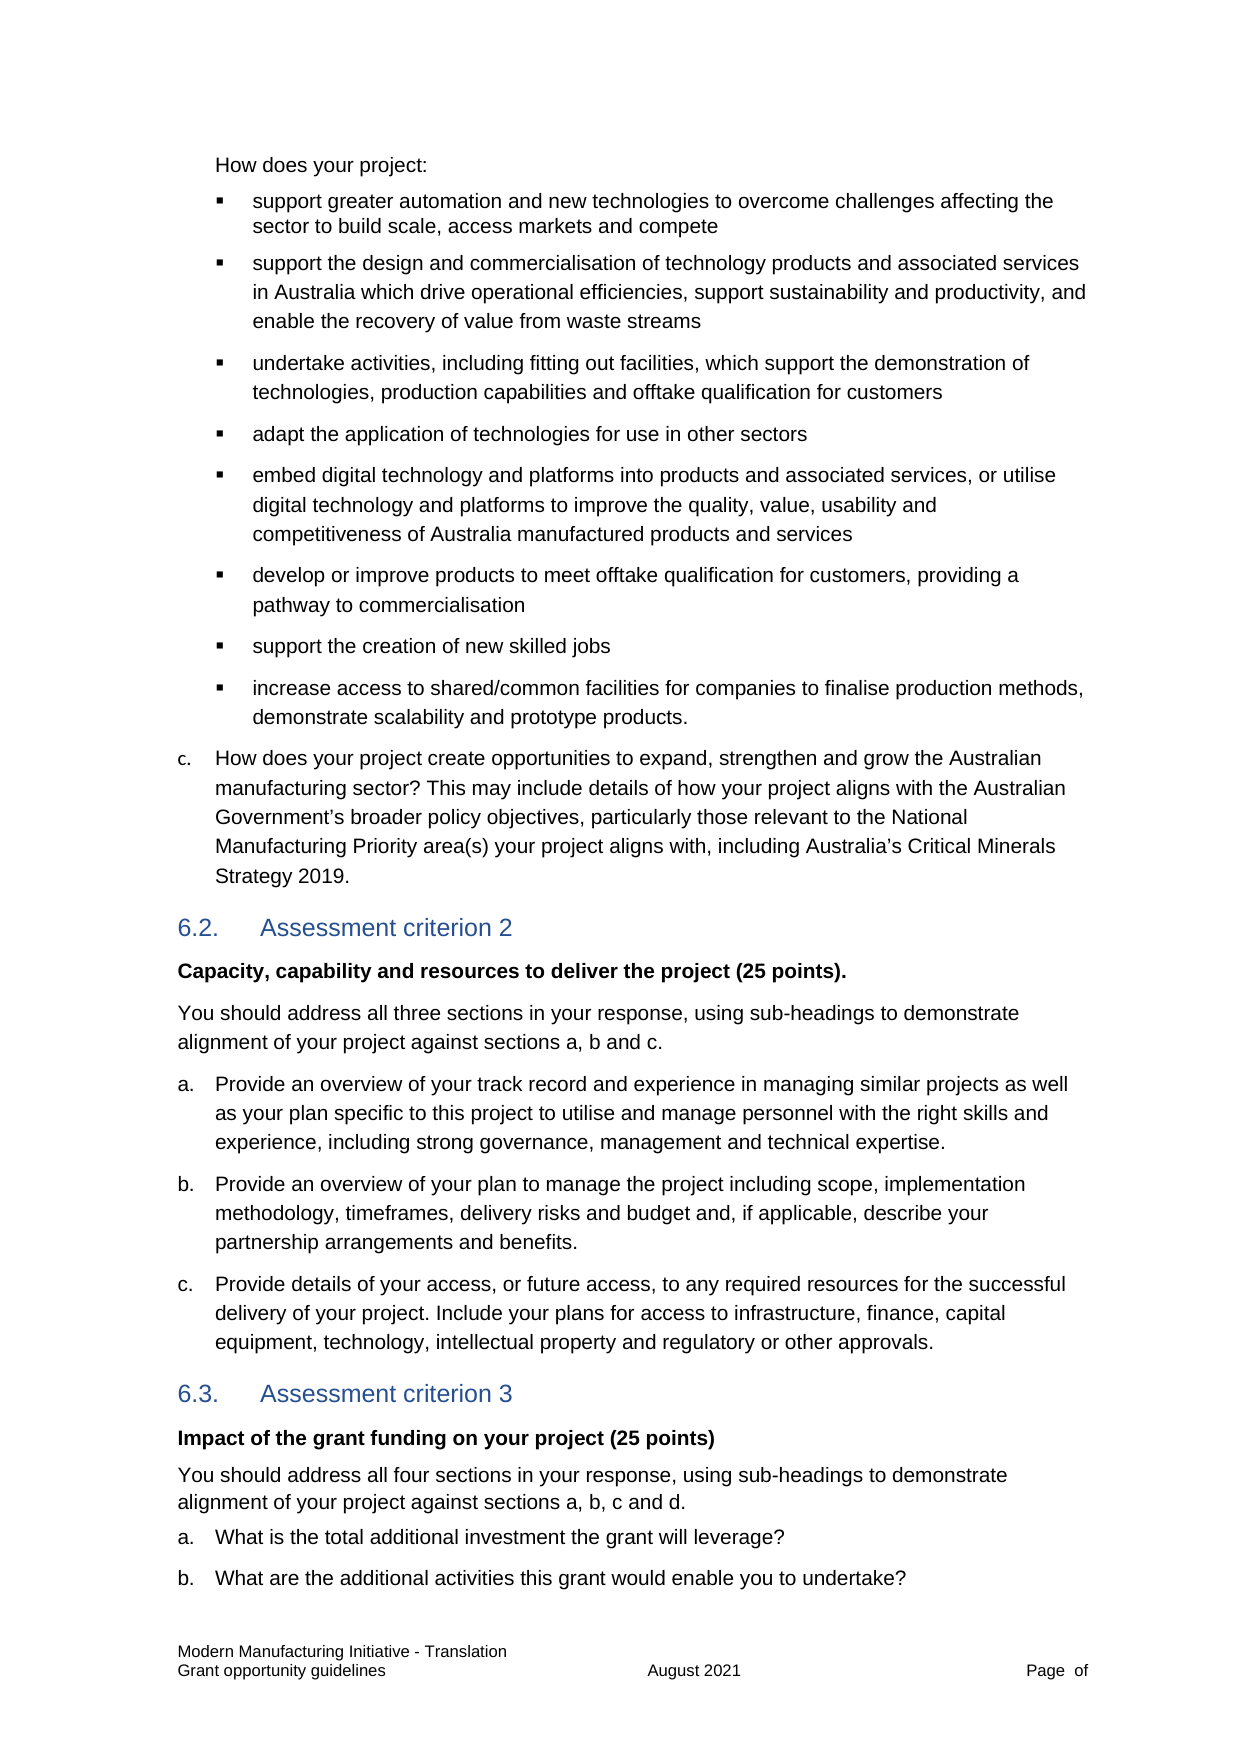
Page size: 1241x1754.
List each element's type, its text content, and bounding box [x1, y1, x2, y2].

list Provide an overview of your plan to manage the project including scope, implementation methodology, timeframes, delivery risks and budget and, if applicable, describe your partnership arrangements and benefits. [177, 1167, 1092, 1254]
list develop or improve products to meet offtake qualification for customers, providing a pathway to commercialisation [215, 558, 1092, 617]
list What are the additional activities this grant would enable you to undertake? [177, 1561, 1092, 1590]
text Impact of the grant funding on your project (25 points) [177, 1421, 1092, 1450]
list Provide an overview of your track record and experience in managing similar projects as well as your plan specific to this project to utilise and manage personnel with the right skills and experience, including strong governance, management and technical expertise. [177, 1067, 1092, 1154]
list support the creation of new skilled jobs [215, 629, 1092, 658]
list undertake activities, including fitting out facilities, which support the demonstration of technologies, production capabilities and offtake qualification for customers [215, 346, 1092, 404]
list support greater automation and new technologies to overcome challenges affecting the sector to build scale, access markets and compete [215, 189, 1092, 237]
list embed digital technology and platforms into products and associated services, or utilise digital technology and platforms to improve the quality, value, usability and competitiveness of Australia manufactured products and services [215, 458, 1092, 546]
text Capacity, capability and resources to deliver the project (25 points). [177, 954, 1092, 983]
list How does your project: [215, 148, 1092, 177]
list You should address all three sections in your response, using sub-headings to demonstrate alignment of your project against sections a, b and c. [177, 996, 1092, 1054]
list support the design and commercialisation of technology products and associated services in Australia which drive operational efficiencies, support sustainability and productivity, and enable the recovery of value from waste streams [215, 246, 1092, 333]
list adapt the application of technologies for use in other sectors [215, 417, 1092, 446]
list What is the total additional investment the grant will leverage? [177, 1519, 1092, 1548]
list How does your project create opportunities to expand, strengthen and grow the Australian manufacturing sector? This may include details of how your project aligns with the Australian Government’s broader policy objectives, particularly those relevant to the National Manufacturing Priority area(s) your project aligns with, including Australia’s Critical Minerals Strategy 2019. [177, 742, 1092, 887]
subtitle Assessment criterion 2 [177, 912, 1092, 942]
subtitle Assessment criterion 3 [177, 1379, 1092, 1408]
text You should address all four sections in your response, using sub-headings to demonstrate alignment of your project against sections a, b, c and d. [177, 1462, 1092, 1515]
list Provide details of your access, or future access, to any required resources for the successful delivery of your project. Include your plans for access to infrastructure, finance, capital equipment, technology, intellectual property and regulatory or other approvals. [177, 1267, 1092, 1354]
list increase access to shared/common facilities for companies to finalise production methods, demonstrate scalability and prototype products. [215, 671, 1092, 729]
